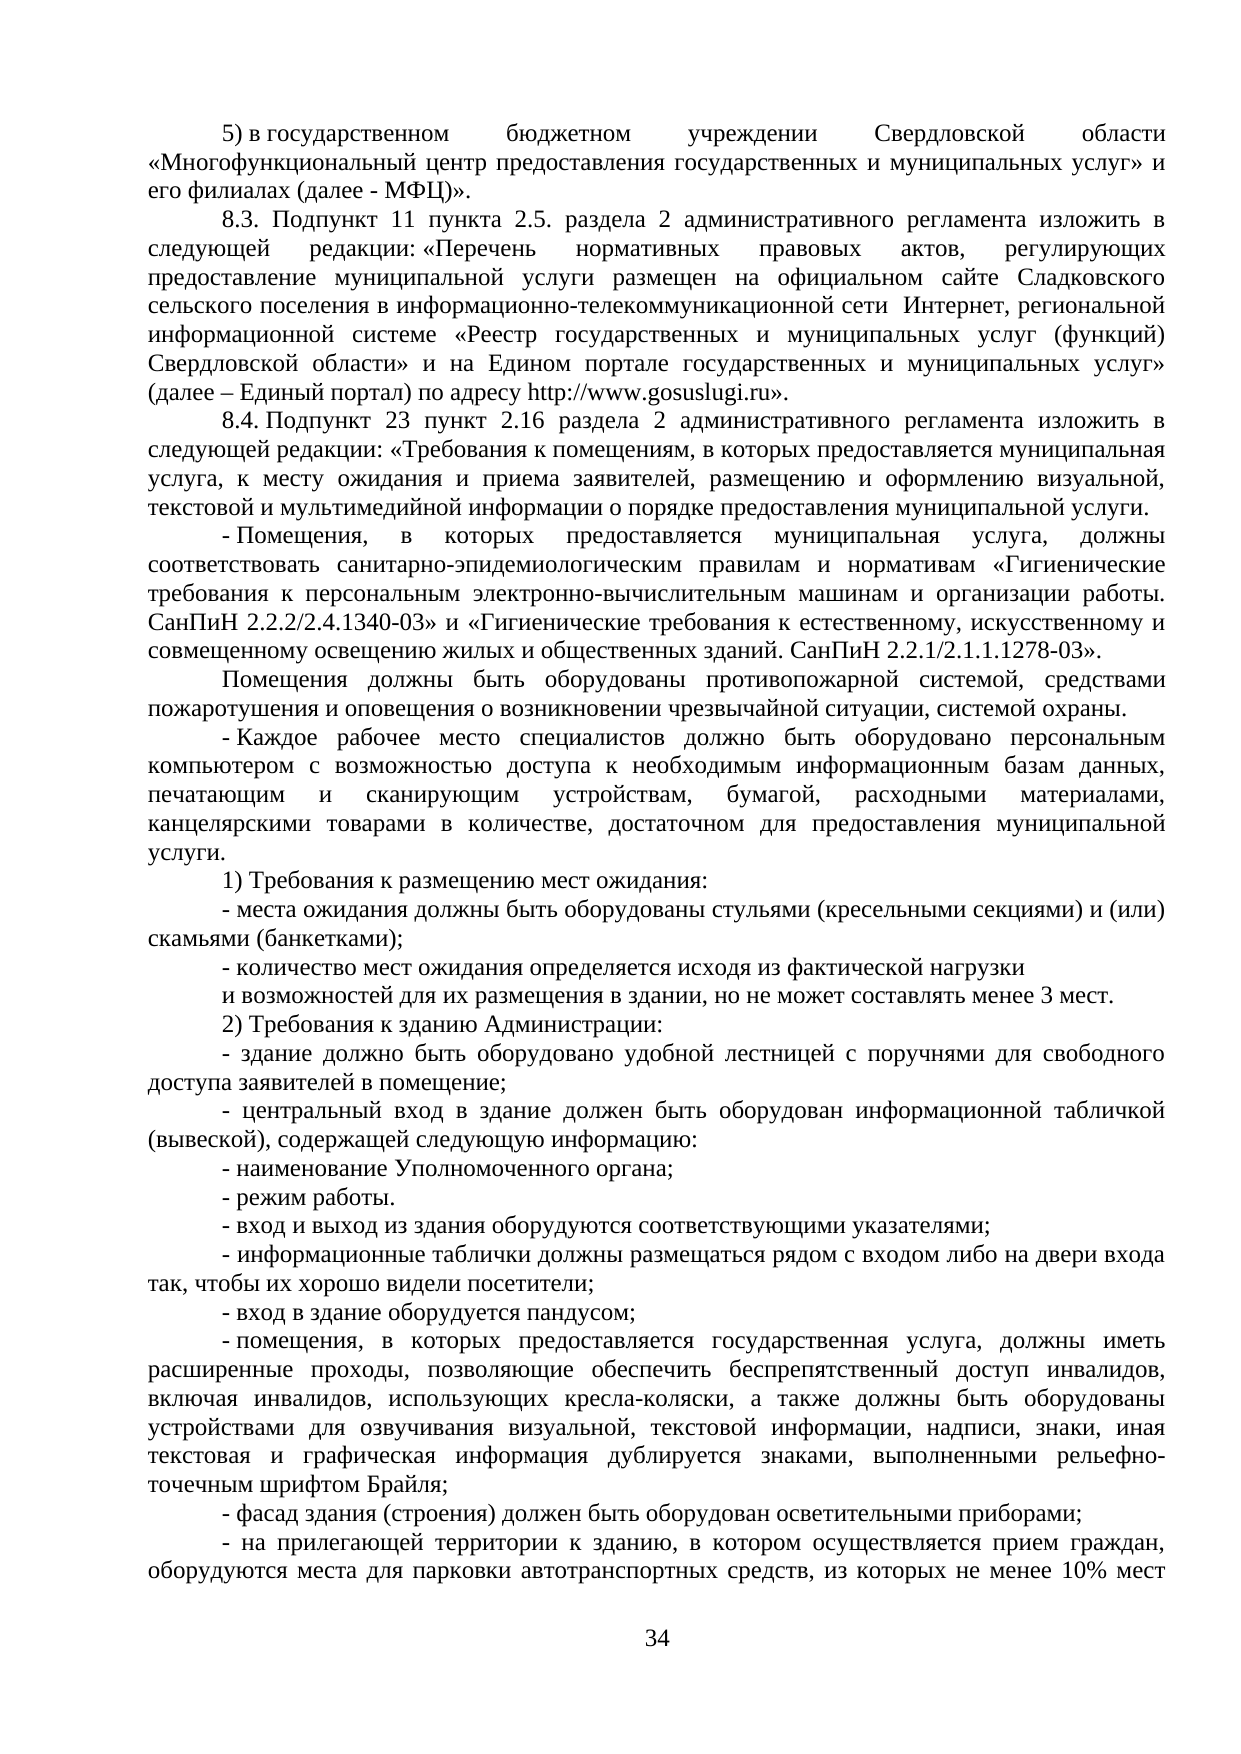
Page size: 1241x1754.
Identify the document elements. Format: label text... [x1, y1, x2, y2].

text 8.3. Подпункт 11 пункта 2.5. раздела 2 административного регламента изложить в следующей редакции: «Перечень нормативных правовых актов, регулирующих предоставление муниципальной услуги размещен на официальном сайте Сладковского сельского поселения в информационно-телекоммуникационной сети Интернет, региональной информационной системе «Реестр государственных и муниципальных услуг (функций) Свердловской области» и на Едином портале государственных и муниципальных услуг» (далее – Единый портал) по адресу http://www.gosuslugi.ru». [148, 204, 1166, 406]
text - информационные таблички должны размещаться рядом с входом либо на двери входа так, чтобы их хорошо видели посетители; [148, 1239, 1166, 1297]
text - Каждое рабочее место специалистов должно быть оборудовано персональным компьютером с возможностью доступа к необходимым информационным базам данных, печатающим и сканирующим устройствам, бумагой, расходными материалами, канцелярскими товарами в количестве, достаточном для предоставления муниципальной услуги. [148, 722, 1166, 866]
text - количество мест ожидания определяется исходя из фактической нагрузки [148, 952, 1166, 981]
text - фасад здания (строения) должен быть оборудован осветительными приборами; [148, 1498, 1166, 1527]
text - помещения, в которых предоставляется государственная услуга, должны иметь расширенные проходы, позволяющие обеспечить беспрепятственный доступ инвалидов, включая инвалидов, использующих кресла-коляски, а также должны быть оборудованы устройствами для озвучивания визуальной, текстовой информации, надписи, знаки, иная текстовая и графическая информация дублируется знаками, выполненными рельефно-точечным шрифтом Брайля; [148, 1326, 1166, 1498]
text - наименование Уполномоченного органа; [148, 1153, 1166, 1182]
text - Помещения, в которых предоставляется муниципальная услуга, должны соответствовать санитарно-эпидемиологическим правилам и нормативам «Гигиенические требования к персональным электронно-вычислительным машинам и организации работы. СанПиН 2.2.2/2.4.1340-03» и «Гигиенические требования к естественному, искусственному и совмещенному освещению жилых и общественных зданий. СанПиН 2.2.1/2.1.1.1278-03». [148, 521, 1166, 664]
text - места ожидания должны быть оборудованы стульями (кресельными секциями) и (или) скамьями (банкетками); [148, 894, 1166, 952]
text - здание должно быть оборудовано удобной лестницей с поручнями для свободного доступа заявителей в помещение; [148, 1038, 1166, 1096]
text - режим работы. [148, 1182, 1166, 1211]
text 8.4. Подпункт 23 пункт 2.16 раздела 2 административного регламента изложить в следующей редакции: «Требования к помещениям, в которых предоставляется муниципальная услуга, к месту ожидания и приема заявителей, размещению и оформлению визуальной, текстовой и мультимедийной информации о порядке предоставления муниципальной услуги. [148, 406, 1166, 521]
text - центральный вход в здание должен быть оборудован информационной табличкой (вывеской), содержащей следующую информацию: [148, 1096, 1166, 1153]
text - вход в здание оборудуется пандусом; [148, 1297, 1166, 1326]
text Помещения должны быть оборудованы противопожарной системой, средствами пожаротушения и оповещения о возникновении чрезвычайной ситуации, системой охраны. [148, 664, 1166, 722]
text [148, 1527, 1166, 1584]
text 2) Требования к зданию Администрации: [148, 1009, 1166, 1038]
text 1) Требования к размещению мест ожидания: [148, 866, 1166, 894]
text 5) в государственном бюджетном учреждении Свердловской области «Многофункциональный центр предоставления государственных и муниципальных услуг» и его филиалах (далее - МФЦ)». [148, 118, 1166, 204]
text и возможностей для их размещения в здании, но не может составлять менее 3 мест. [148, 981, 1166, 1009]
text - вход и выход из здания оборудуются соответствующими указателями; [148, 1211, 1166, 1239]
